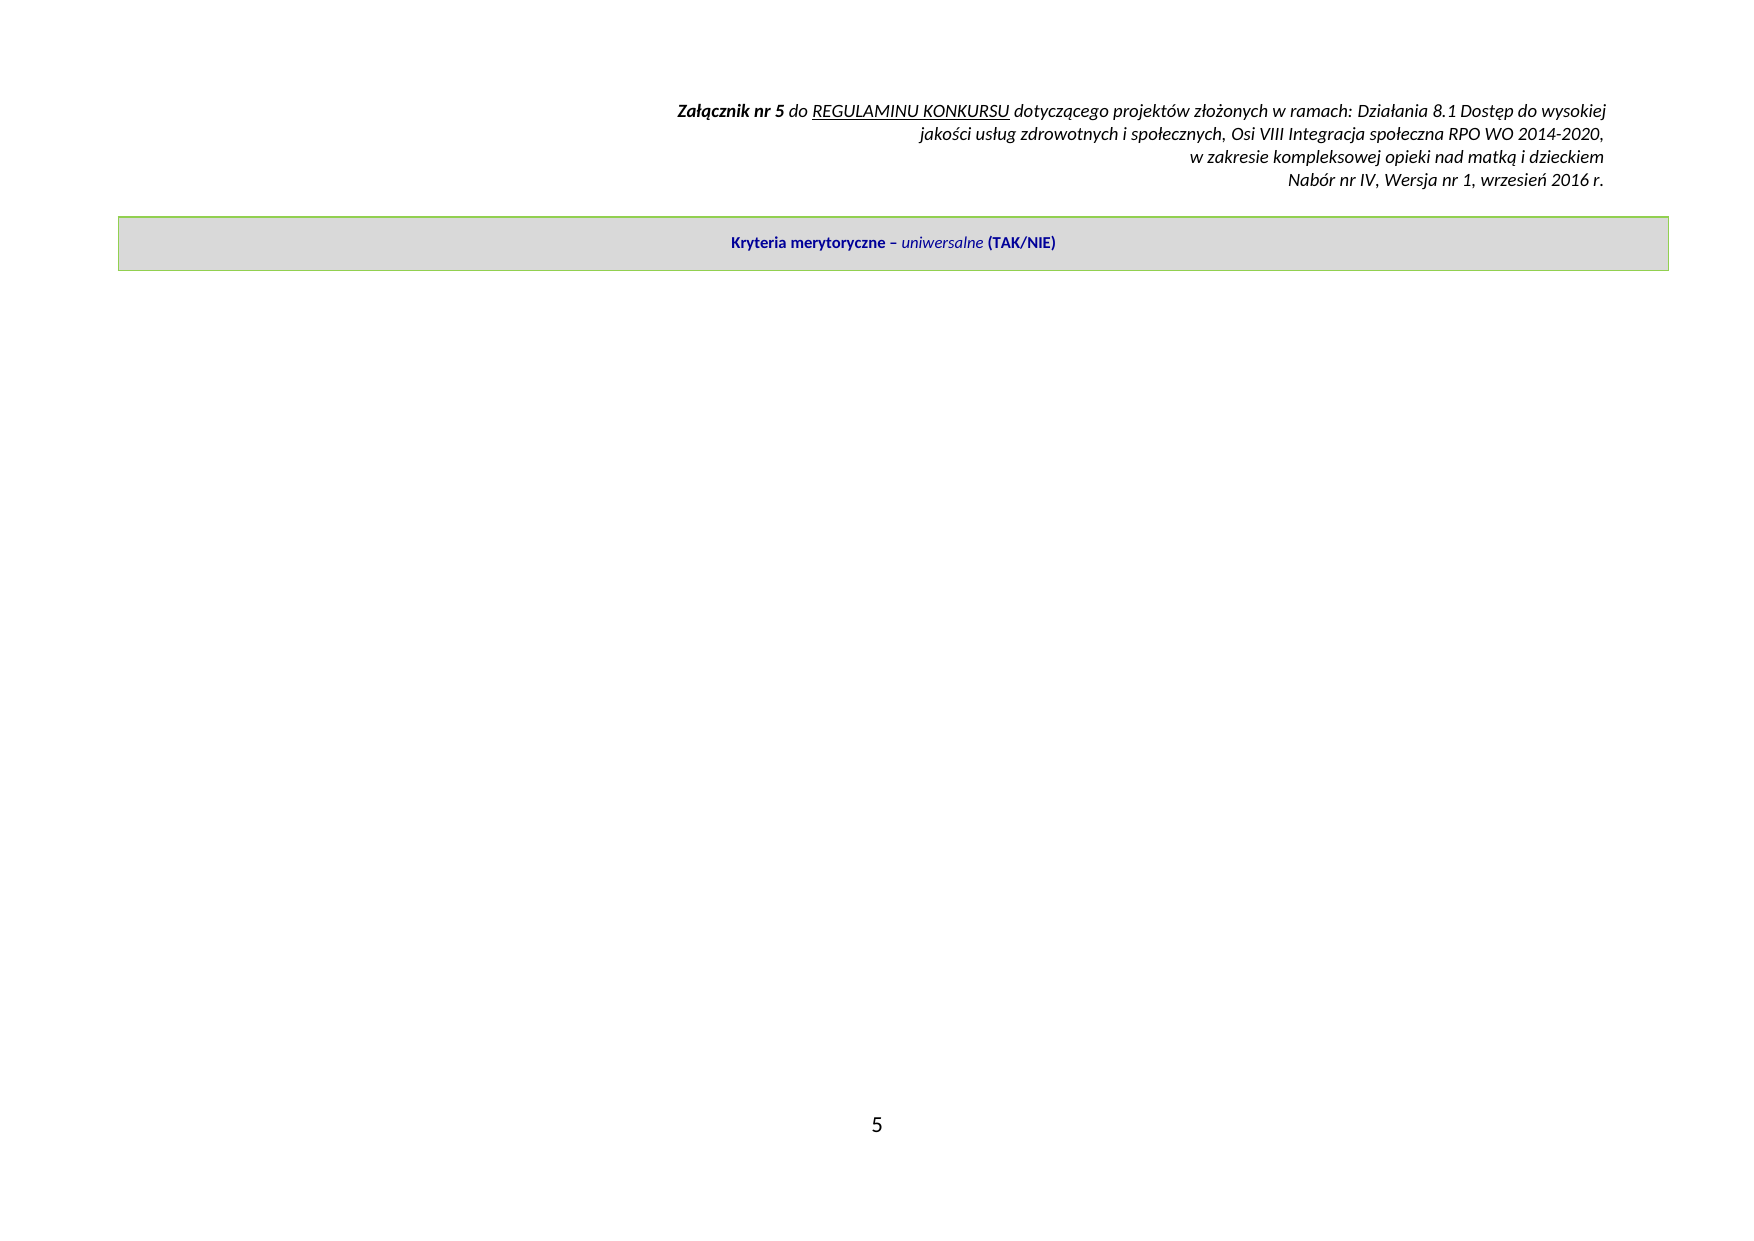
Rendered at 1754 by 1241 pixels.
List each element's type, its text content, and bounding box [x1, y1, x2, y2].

table_header Kryteria merytoryczne – uniwersalne (TAK/NIE) [119, 218, 1668, 270]
